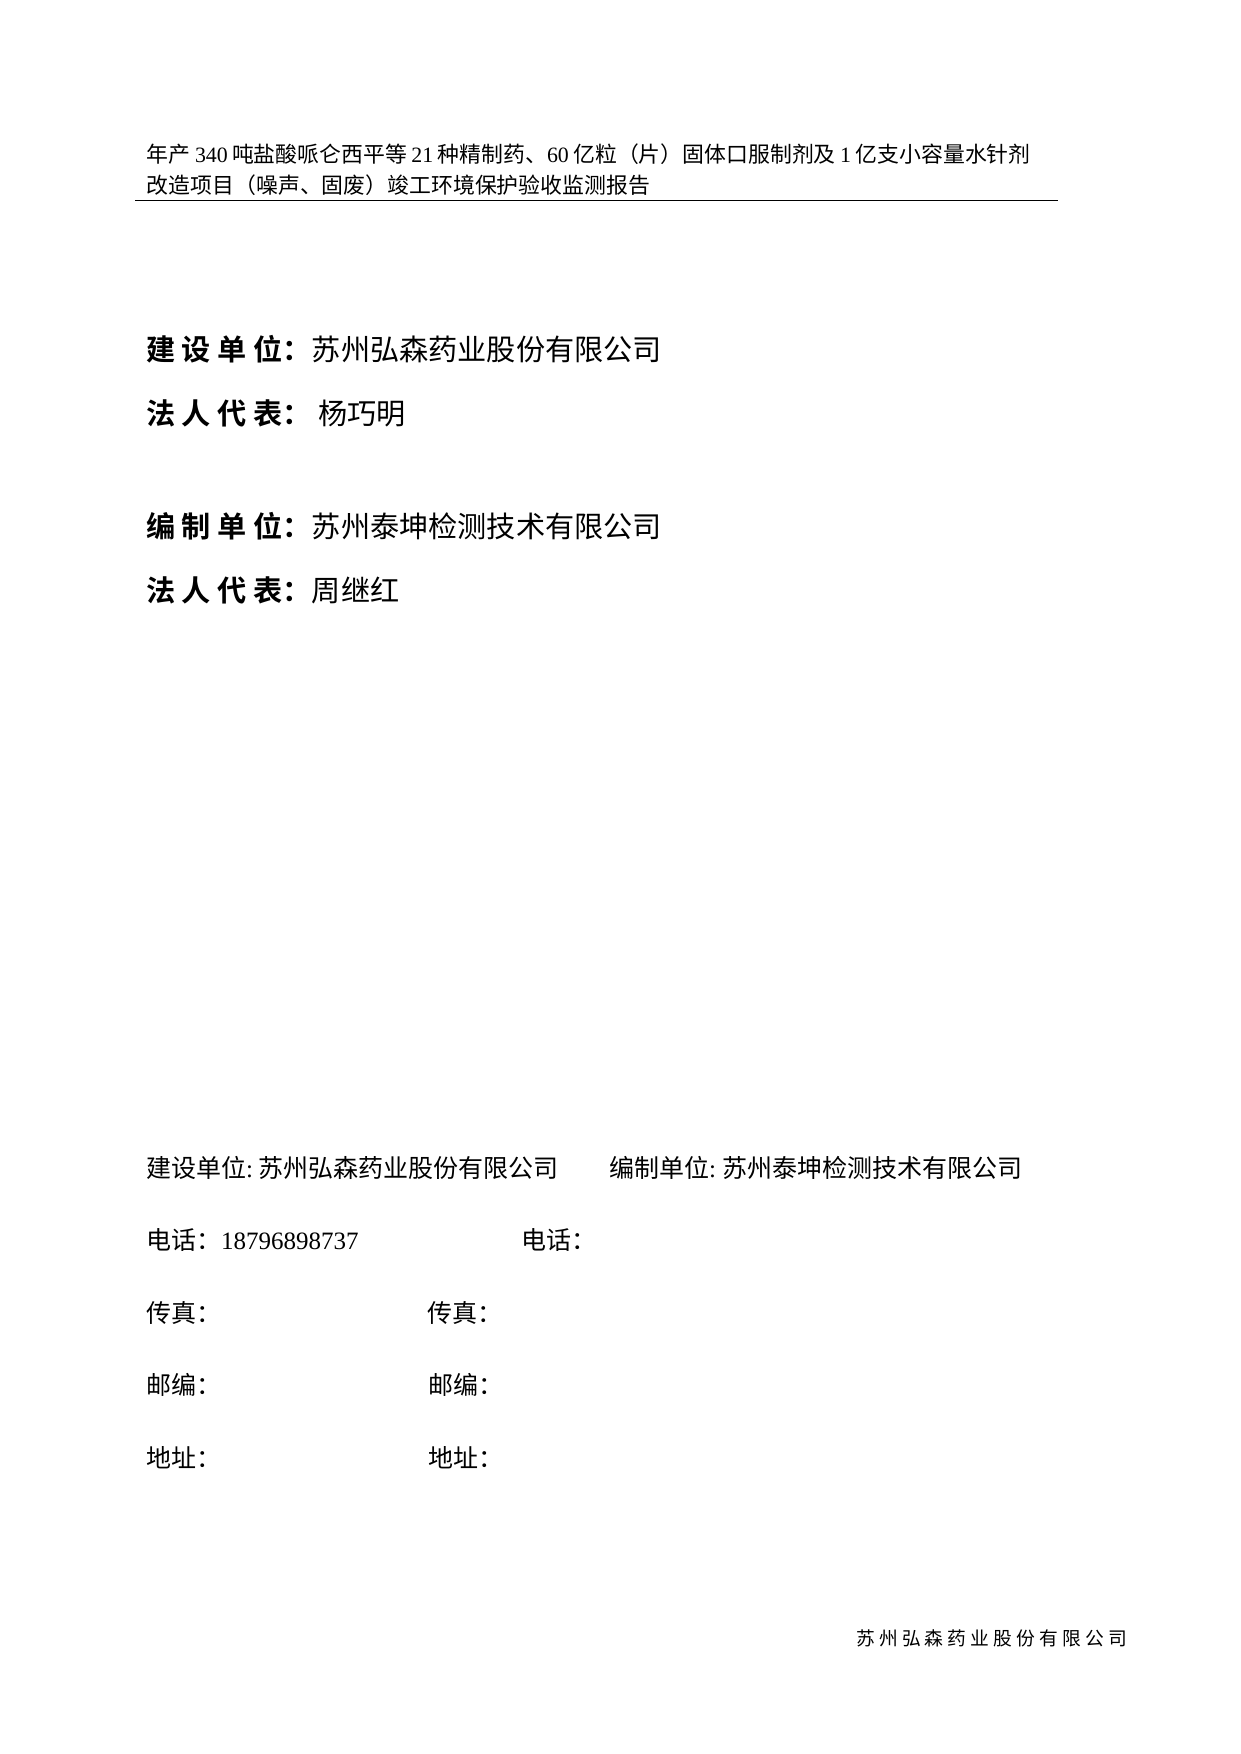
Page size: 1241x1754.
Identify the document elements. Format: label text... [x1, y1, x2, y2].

text 传真： 传真： [146, 1293, 1127, 1329]
text 法 人 代 表： 杨巧明 [146, 390, 1127, 432]
text 电话：18796898737 电话： [146, 1221, 1127, 1257]
text 邮编： 邮编： [146, 1366, 1127, 1402]
text 法 人 代 表：周继红 [146, 567, 1127, 610]
text 编 制 单 位：苏州泰坤检测技术有限公司 [146, 504, 1127, 546]
text 建设单位: 苏州弘森药业股份有限公司 编制单位: 苏州泰坤检测技术有限公司 [146, 1148, 1127, 1184]
text 地址： 地址： [146, 1438, 1127, 1474]
text 建 设 单 位：苏州弘森药业股份有限公司 [146, 327, 1127, 369]
